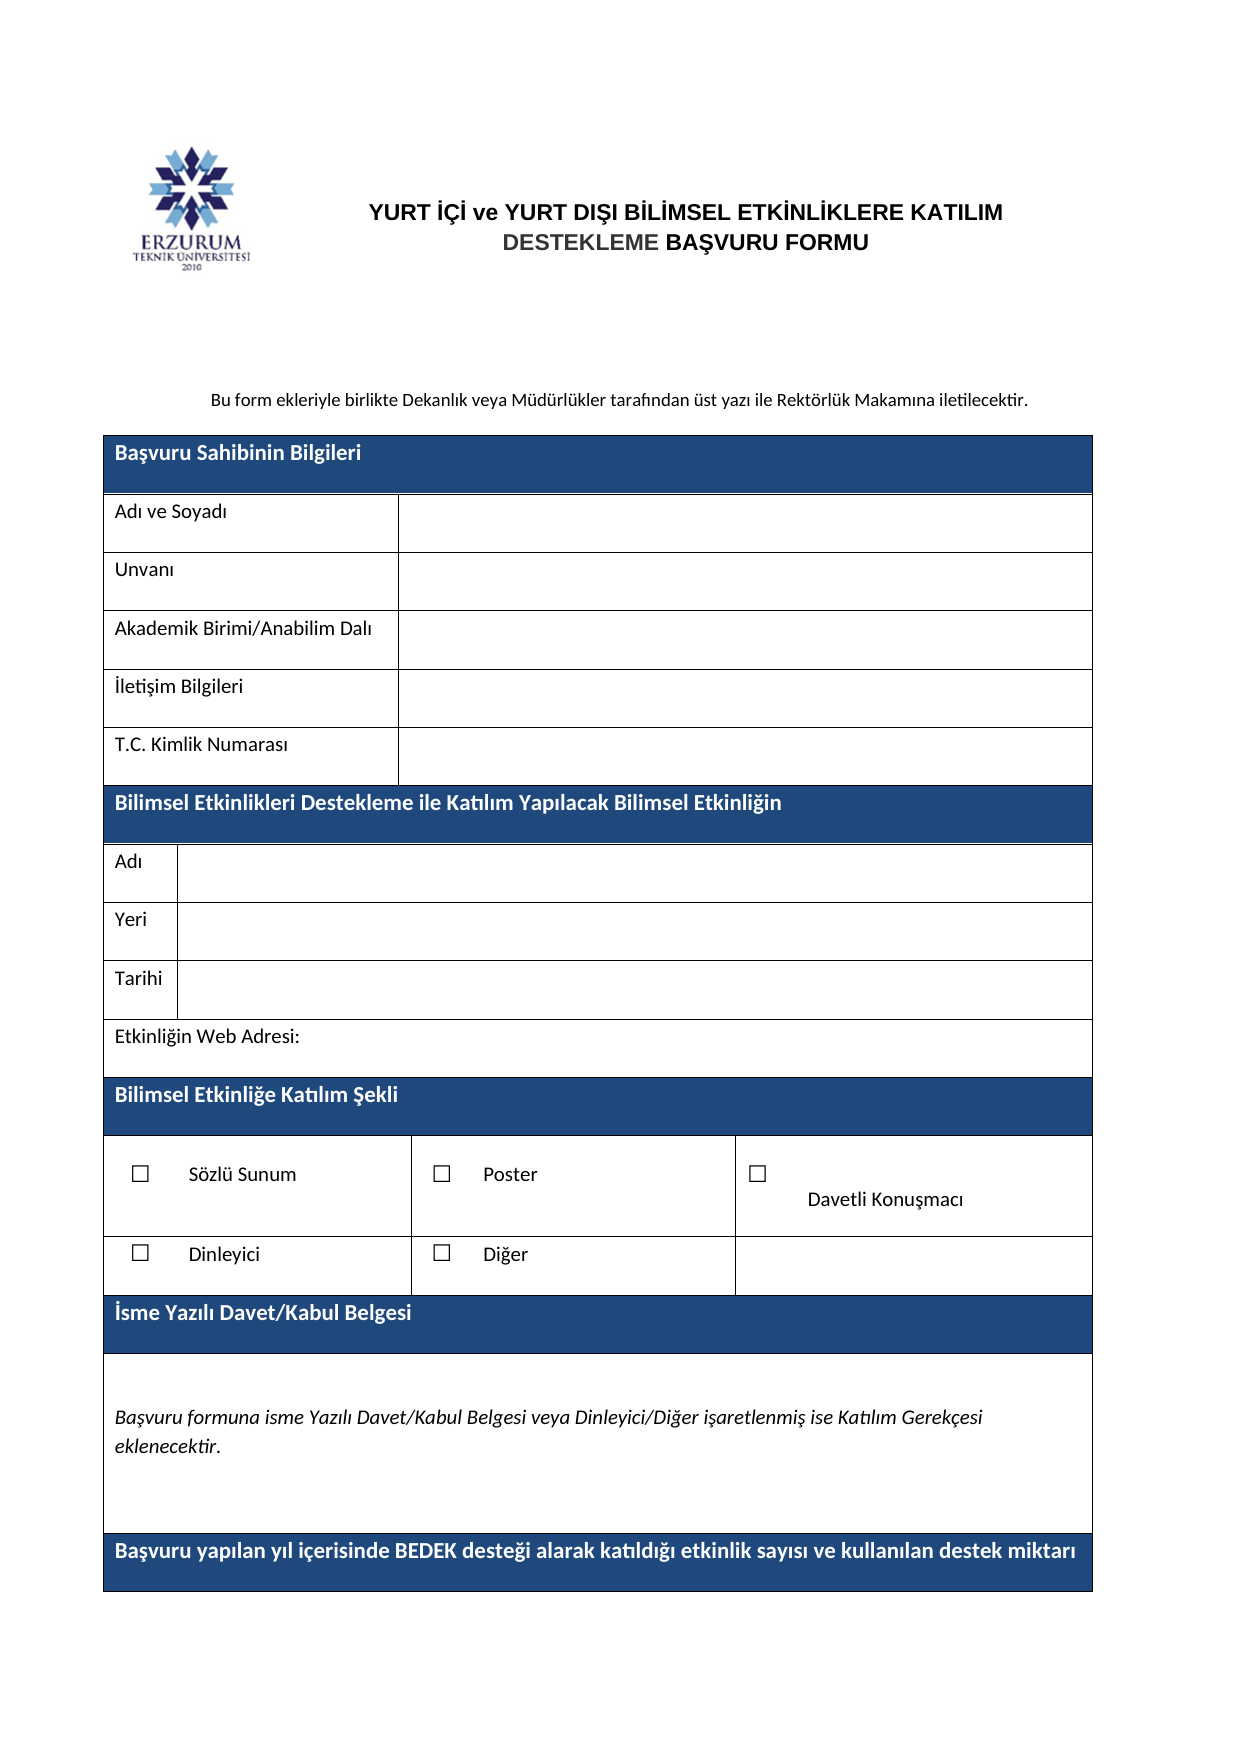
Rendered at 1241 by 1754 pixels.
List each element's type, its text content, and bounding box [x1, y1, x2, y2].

table_cell Başvuru yapılan yıl içerisinde BEDEK desteği alarak katıldığı etkinlik sayısı ve kullanılan destek miktarı [104, 1534, 1092, 1591]
table_cell [399, 728, 1092, 785]
table_cell Yeri [104, 903, 177, 960]
text Bu form ekleriyle birlikte Dekanlık veya Müdürlükler tarafından üst yazı ile Rektörlük Makamına iletilecektir. [148, 388, 1093, 411]
table_cell ☐ [104, 1237, 177, 1294]
table_cell Başvuru formuna isme Yazılı Davet/Kabul Belgesi veya Dinleyici/Diğer işaretlenmiş ise Katılım Gerekçesi eklenecektir. [104, 1354, 1092, 1533]
table_cell T.C. Kimlik Numarası [104, 728, 398, 785]
table_cell ☐ [736, 1136, 796, 1236]
table_cell Akademik Birimi/Anabilim Dalı [104, 611, 398, 668]
table_cell ☐ [412, 1237, 472, 1294]
table_cell Poster [472, 1136, 735, 1236]
picture [114, 132, 268, 286]
table_cell İsme Yazılı Davet/Kabul Belgesi [104, 1296, 1092, 1353]
table_cell [399, 670, 1092, 727]
table_cell Adı ve Soyadı [104, 495, 398, 552]
table_cell Sözlü Sunum [177, 1136, 411, 1236]
table_cell Diğer [472, 1237, 735, 1294]
table_header [103, 133, 280, 341]
table_cell ☐ [104, 1136, 177, 1236]
table_cell Adı [104, 845, 177, 902]
table_cell Bilimsel Etkinlikleri Destekleme ile Katılım Yapılacak Bilimsel Etkinliğin [104, 786, 1092, 843]
table_cell Unvanı [104, 553, 398, 610]
table_header Başvuru Sahibinin Bilgileri [104, 436, 1092, 493]
table_cell [399, 553, 1092, 610]
table_cell Tarihi [104, 961, 177, 1018]
table_cell Dinleyici [177, 1237, 411, 1294]
table_cell [399, 611, 1092, 668]
table_cell Etkinliğin Web Adresi: [104, 1020, 1092, 1077]
table_cell İletişim Bilgileri [104, 670, 398, 727]
table_cell [178, 845, 1092, 902]
table_cell Bilimsel Etkinliğe Katılım Şekli [104, 1078, 1092, 1135]
table_cell ☐ [412, 1136, 472, 1236]
table_header YURT İÇİ ve YURT DIŞI BİLİMSEL ETKİNLİKLERE KATILIM DESTEKLEME BAŞVURU FORMU [280, 133, 1092, 341]
table_cell [399, 495, 1092, 552]
table_cell [178, 961, 1092, 1018]
table_cell Davetli Konuşmacı [796, 1136, 1092, 1236]
table_cell [178, 903, 1092, 960]
table_cell [796, 1237, 1092, 1294]
table_cell [736, 1237, 796, 1294]
